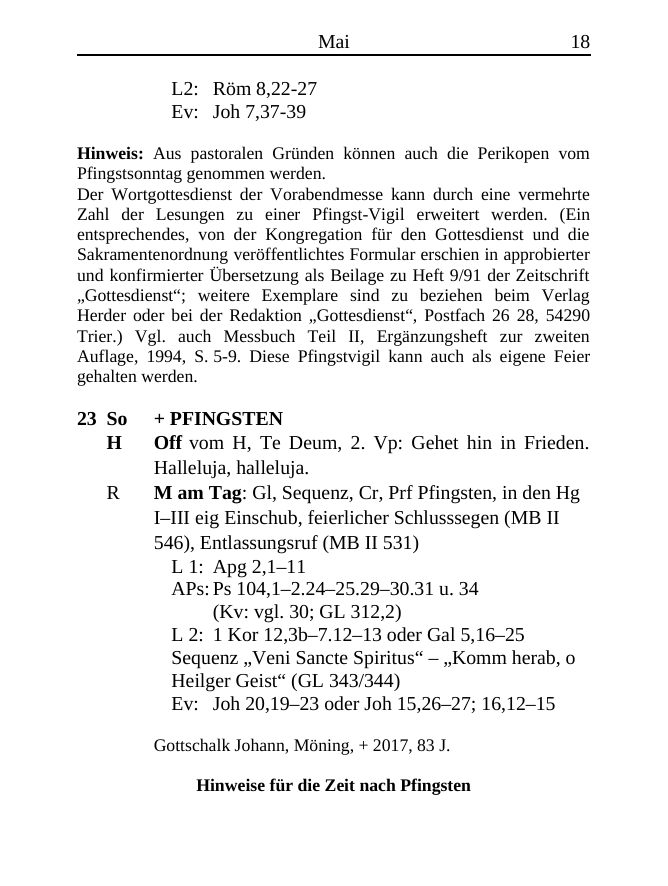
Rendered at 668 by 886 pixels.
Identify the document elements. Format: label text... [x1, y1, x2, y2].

text Hinweise für die Zeit nach Pfingsten [77, 775, 591, 796]
text Gottschalk Johann, Möning, + 2017, 83 J. [153, 734, 591, 755]
text L 2: 1 Kor 12,3b–7.12–13 oder Gal 5,16–25 [171, 623, 591, 646]
text 23 So + PFINGSTEN [77, 407, 591, 429]
text L2: Röm 8,22-27 [171, 77, 591, 99]
text Hinweis: Aus pastoralen Gründen können auch die Perikopen vom Pfingstsonntag genommen werden. [77, 143, 591, 183]
text H Off vom H, Te Deum, 2. Vp: Gehet hin in Frieden. Halleluja, halleluja. [106, 429, 591, 479]
text R M am Tag: Gl, Sequenz, Cr, Prf Pfingsten, in den Hg I–III eig Einschub, feierlicher Schlusssegen (MB II 546), Entlassungsruf (MB II 531) [106, 479, 591, 554]
text Ev: Joh 7,37-39 [171, 99, 591, 122]
text Sequenz „Veni Sancte Spiritus“ – „Komm herab, o Heilger Geist“ (GL 343/344) [171, 646, 591, 691]
text (Kv: vgl. 30; GL 312,2) [171, 600, 591, 623]
text Der Wortgottesdienst der Vorabendmesse kann durch eine vermehrte Zahl der Lesungen zu einer Pfingst-Vigil erweitert werden. (Ein entsprechendes, von der Kongregation für den Gottesdienst und die Sakramentenordnung veröffentlichtes Formular erschien in approbierter und konfirmierter Übersetzung als Beilage zu Heft 9/91 der Zeitschrift „Gottesdienst“; weitere Exemplare sind zu beziehen beim Verlag Herder oder bei der Redaktion „Gottesdienst“, Postfach 26 28, 54290 Trier.) Vgl. auch Messbuch Teil II, Ergänzungsheft zur zweiten Auflage, 1994, S. 5-9. Diese Pfingstvigil kann auch als eigene Feier gehalten werden. [77, 183, 591, 386]
text Ev: Joh 20,19–23 oder Joh 15,26–27; 16,12–15 [171, 691, 591, 714]
text APs: Ps 104,1–2.24–25.29–30.31 u. 34 [171, 577, 591, 600]
text L 1: Apg 2,1–11 [171, 554, 591, 577]
